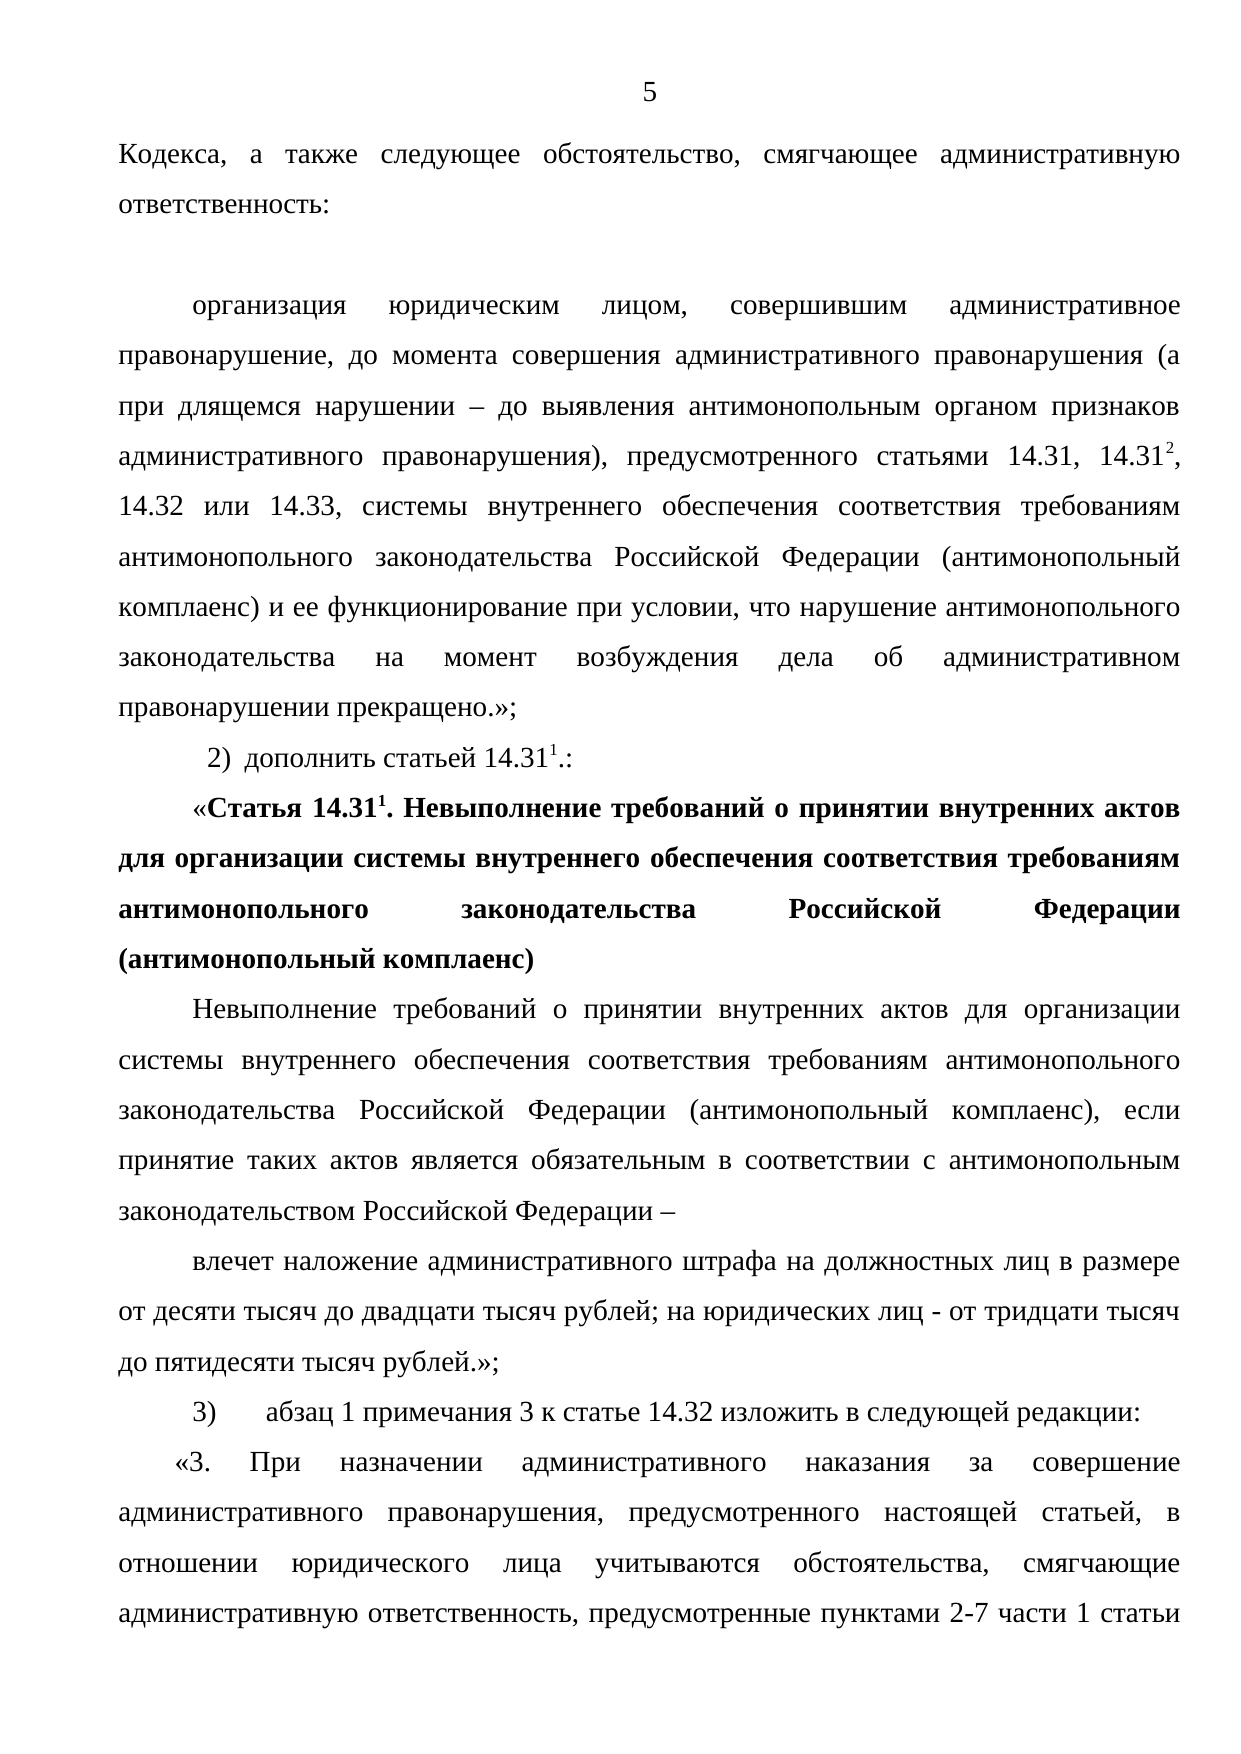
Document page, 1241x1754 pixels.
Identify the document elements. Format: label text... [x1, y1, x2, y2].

list организация юридическим лицом, совершившим административное правонарушение, до момента совершения административного правонарушения (а при длящемся нарушении – до выявления антимонопольным органом признаков административного правонарушения), предусмотренного статьями 14.31, 14.312, 14.32 или 14.33, системы внутреннего обеспечения соответствия требованиям антимонопольного законодательства Российской Федерации (антимонопольный комплаенс) и ее функционирование при условии, что нарушение антимонопольного законодательства на момент возбуждения дела об административном правонарушении прекращено.»; [118, 287, 1181, 723]
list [118, 136, 1181, 220]
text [118, 1444, 1181, 1629]
text влечет наложение административного штрафа на должностных лиц в размере от десяти тысяч до двадцати тысяч рублей; на юридических лиц - от тридцати тысяч до пятидесяти тысяч рублей.»; [118, 1243, 1181, 1377]
text Невыполнение требований о принятии внутренних актов для организации системы внутреннего обеспечения соответствия требованиям антимонопольного законодательства Российской Федерации (антимонопольный комплаенс), если принятие таких актов является обязательным в соответствии с антимонопольным законодательством Российской Федерации – [118, 991, 1181, 1226]
list дополнить статьей 14.311.: [207, 740, 1181, 773]
list абзац 1 примечания 3 к статье 14.32 изложить в следующей редакции: [118, 1394, 1181, 1427]
text «Статья 14.311. Невыполнение требований о принятии внутренних актов для организации системы внутреннего обеспечения соответствия требованиям антимонопольного законодательства Российской Федерации (антимонопольный комплаенс) [118, 790, 1181, 975]
